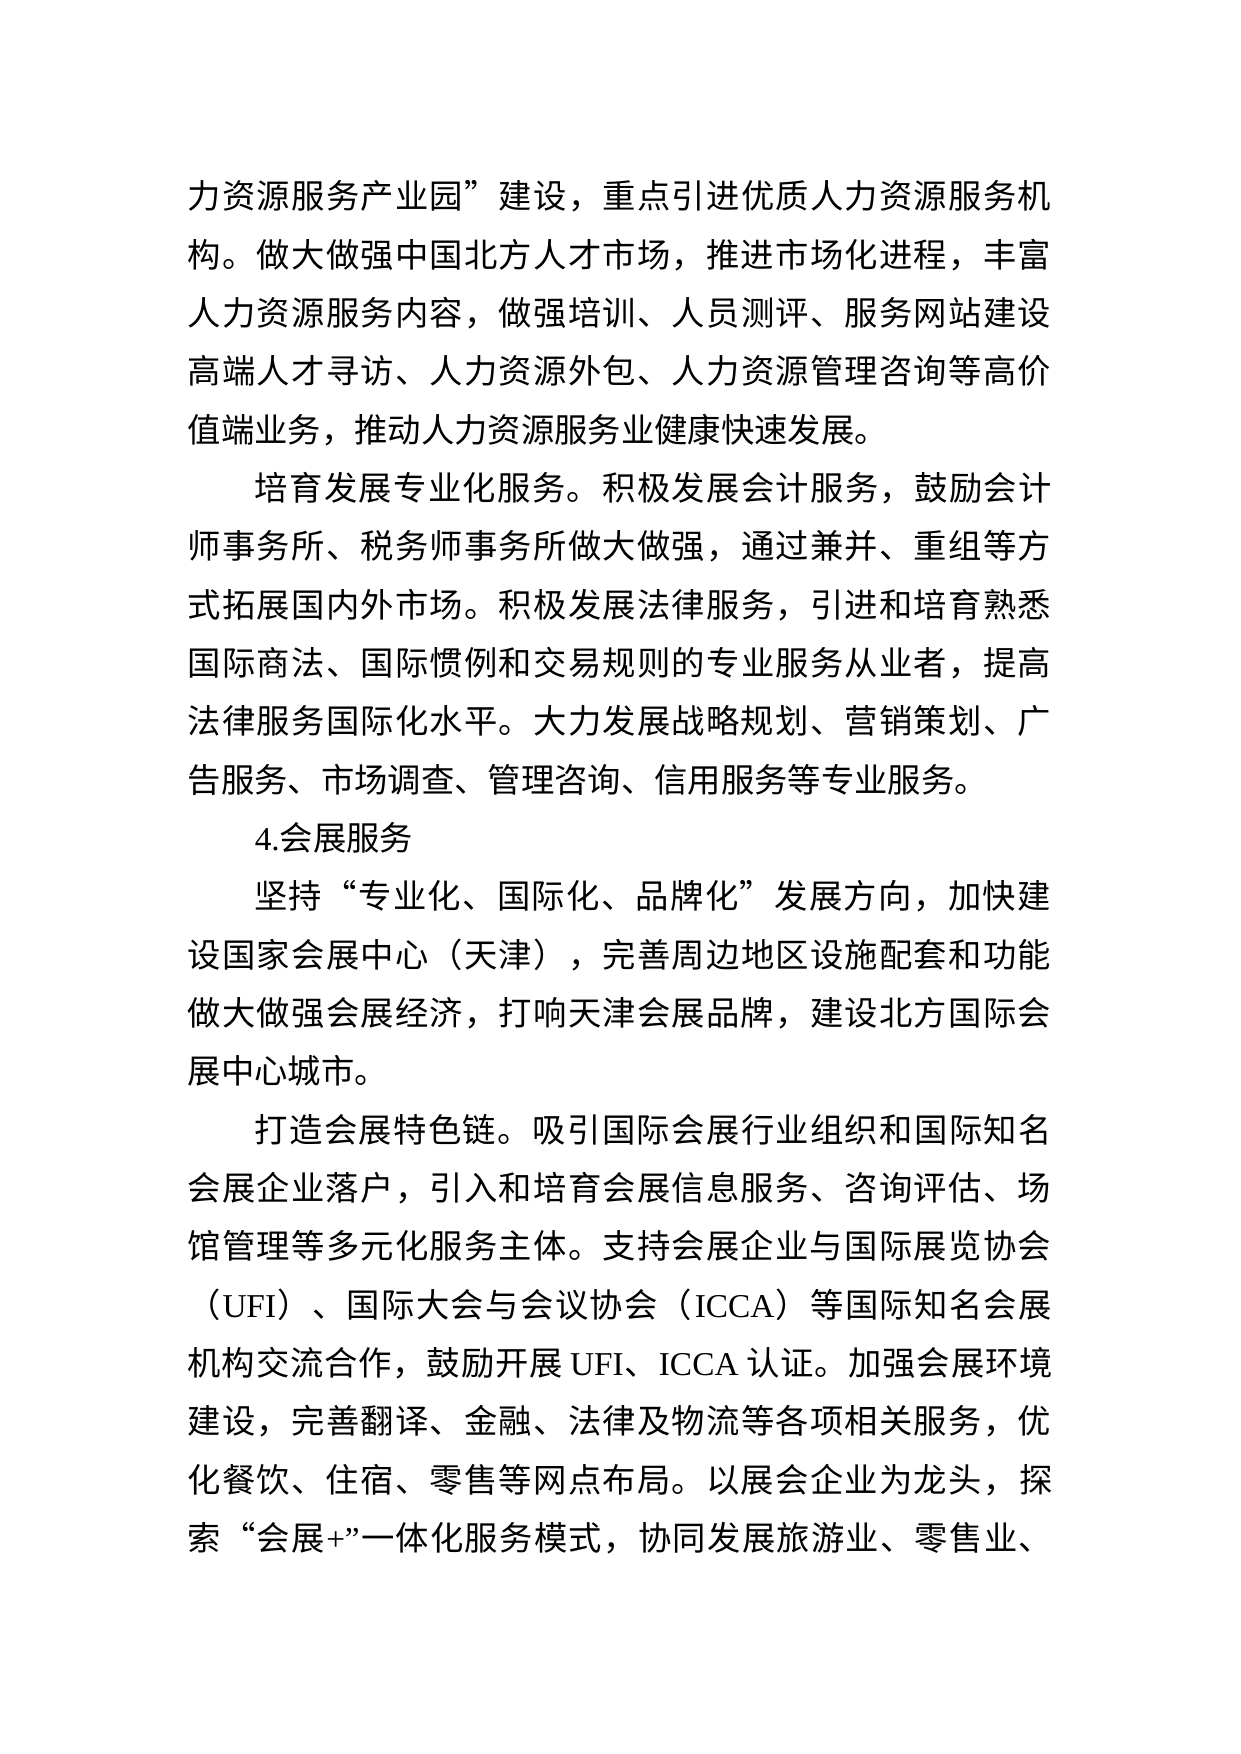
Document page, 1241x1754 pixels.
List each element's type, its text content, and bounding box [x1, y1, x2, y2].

text 培育发展专业化服务。积极发展会计服务，鼓励会计师事务所、税务师事务所做大做强，通过兼并、重组等方式拓展国内外市场。积极发展法律服务，引进和培育熟悉国际商法、国际惯例和交易规则的专业服务从业者，提高法律服务国际化水平。大力发展战略规划、营销策划、广告服务、市场调查、管理咨询、信用服务等专业服务。 [187, 454, 1053, 804]
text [187, 162, 1053, 454]
text 坚持“专业化、国际化、品牌化”发展方向，加快建设国家会展中心（天津），完善周边地区设施配套和功能，做大做强会展经济，打响天津会展品牌，建设北方国际会展中心城市。 [187, 862, 1053, 1095]
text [187, 1095, 1053, 1562]
text 4.会展服务 [187, 804, 1053, 862]
